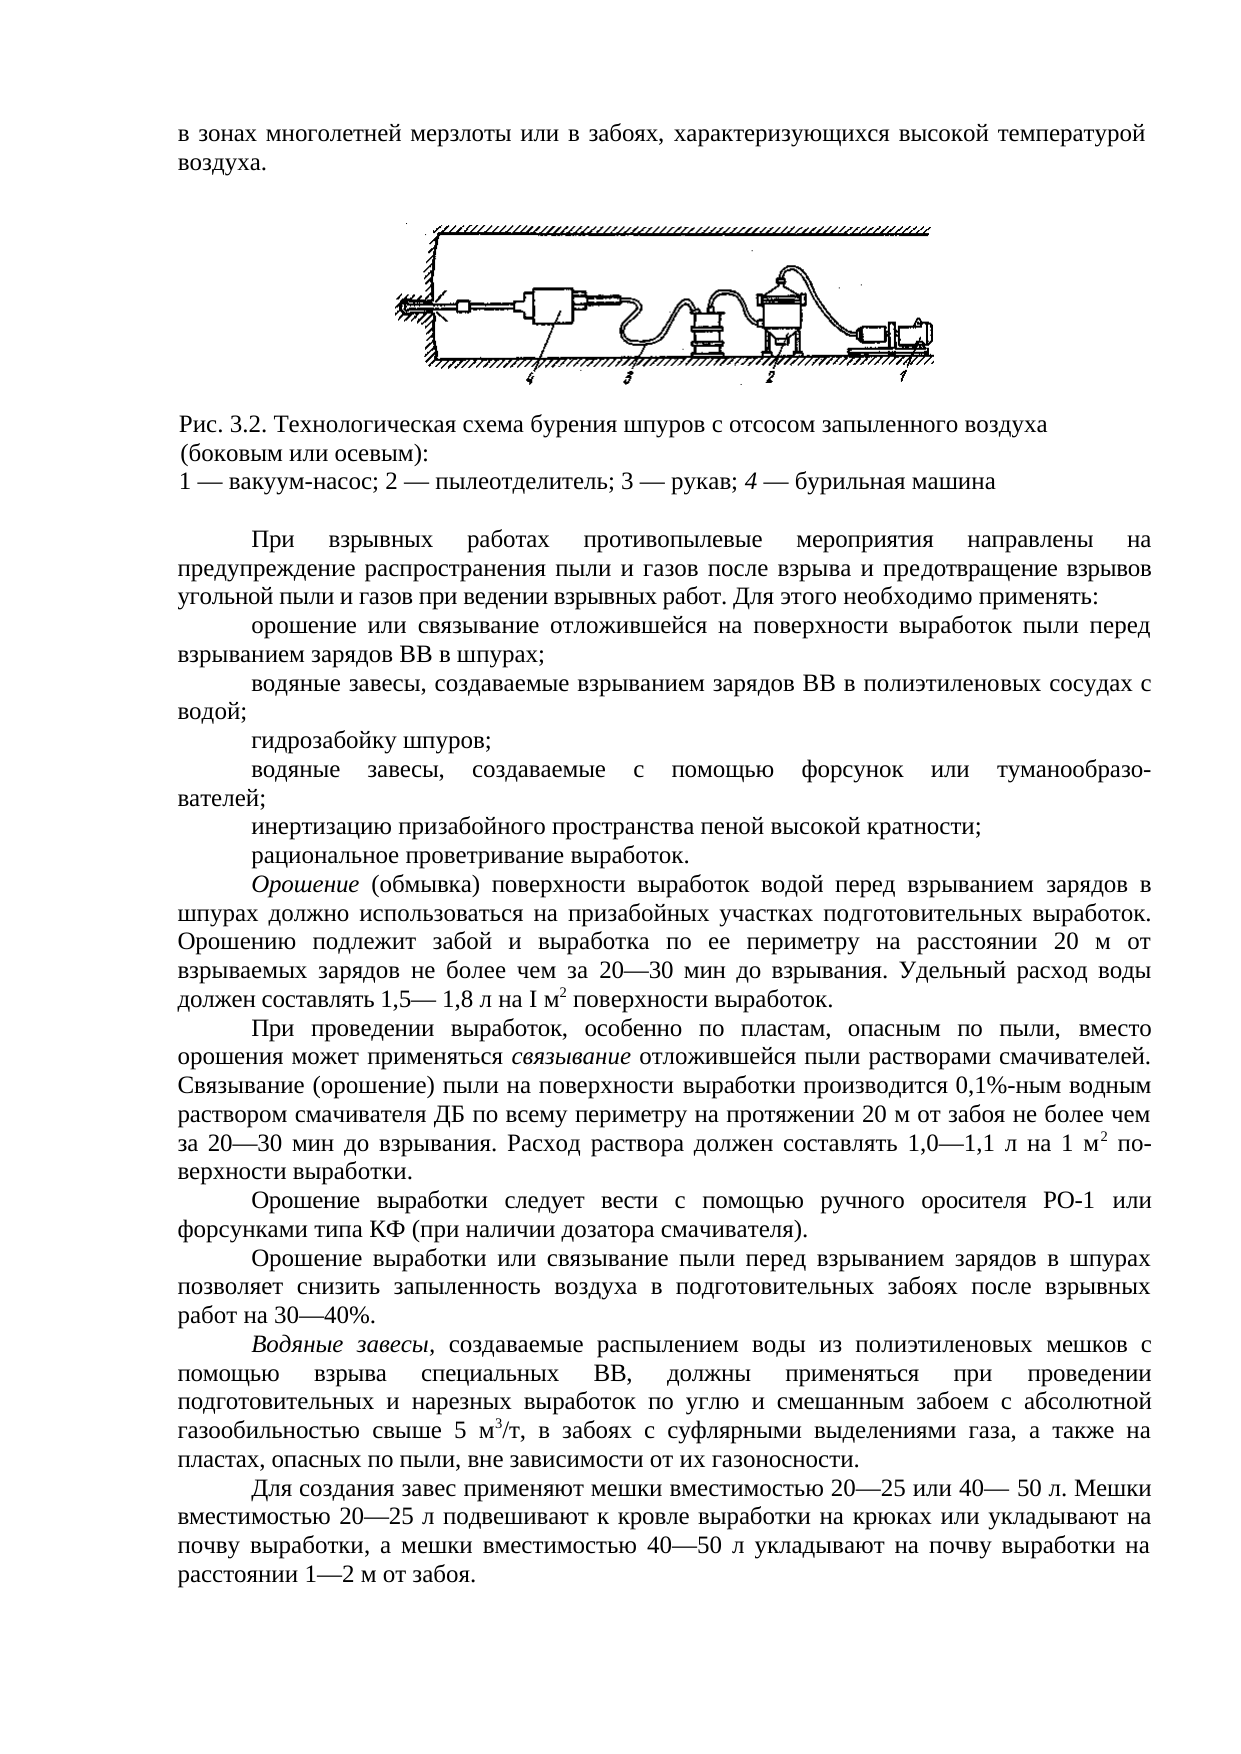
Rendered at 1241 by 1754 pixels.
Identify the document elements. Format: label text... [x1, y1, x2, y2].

picture [395, 218, 935, 386]
text Орошение выработки следует вести с помощью ручного оросителя РО-1 или форсунками типа КФ (при наличии дозатора смачивателя). [177, 1185, 1152, 1243]
text 1 — вакуум-насос; 2 — пылеотделитель; 3 — рукав; 4 — бурильная машина [179, 466, 1152, 495]
text водяные завесы, создаваемые взрыванием зарядов ВВ в полиэтиленовых сосудах с водой; [177, 668, 1152, 725]
text При проведении выработок, особенно по пластам, опасным по пыли, вместо орошения может применяться связывание отложившейся пыли растворами смачивателей. Связывание (орошение) пыли на поверхности выработки производится 0,1%-ным водным раствором смачивателя ДБ по всему периметру на протяжении от забоя не более чем за 20—30 мин до взрывания. Расход раствора должен составлять 1,0—1,1 л на поверхности выработки. [177, 1013, 1152, 1185]
text Водяные завесы, создаваемые распылением воды из полиэтиленовых мешков с помощью взрыва специальных ВВ, должны применяться при проведении подготовительных и нарезных выработок по углю и смешанным забоем с абсолютной газообильностью свыше 5 м3/т, в забоях с суфлярными выделениями газа, а также на пластах, опасных по пыли, вне зависимости от их газоносности. [177, 1329, 1152, 1473]
text При взрывных работах противопылевые мероприятия направлены на предупреждение распространения пыли и газов после взрыва и предотвращение взрывов угольной пыли и газов при ведении взрывных работ. Для этого необходимо применять: [177, 524, 1152, 610]
text (боковым или осевым): [180, 438, 1152, 466]
text водяные завесы, создаваемые с помощью форсунок или туманообразо- вателей; [177, 754, 1152, 811]
text инертизацию призабойного пространства пеной высокой кратности; [177, 811, 1152, 840]
text Орошение выработки или связывание пыли перед взрыванием зарядов в шпурах позволяет снизить запыленность воздуха в подготовительных забоях после взрывных работ на 30—40%. [177, 1243, 1152, 1329]
text Рис. 3.2. Технологическая схема бурения шпуров с отсосом запыленного воздуха [179, 409, 1152, 438]
text Для создания завес применяют мешки вместимостью 20—25 или 40— . Мешки вместимостью 20—25 л подвешивают к кровле выработки на крюках или укладывают на почву выработки, а мешки вместимостью 40—50 л укладывают на почву выработки на расстоянии 1—2 м от забоя. [177, 1473, 1152, 1588]
text орошение или связывание отложившейся на поверхности выработок пыли перед взрыванием зарядов ВВ в шпурах; [177, 610, 1152, 668]
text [178, 118, 1146, 176]
text гидрозабойку шпуров; [177, 725, 1152, 754]
text рациональное проветривание выработок. [177, 840, 1152, 869]
text Орошение (обмывка) поверхности выработок водой перед взрыванием зарядов в шпурах должно использоваться на призабойных участках подготовительных выработок. Орошению подлежит забой и выработка по ее периметру на расстоянии от взрываемых зарядов не более чем за 20—30 мин до взрывания. Удельный расход воды должен составлять 1,5— на I м2 поверхности выработок. [177, 869, 1152, 1013]
